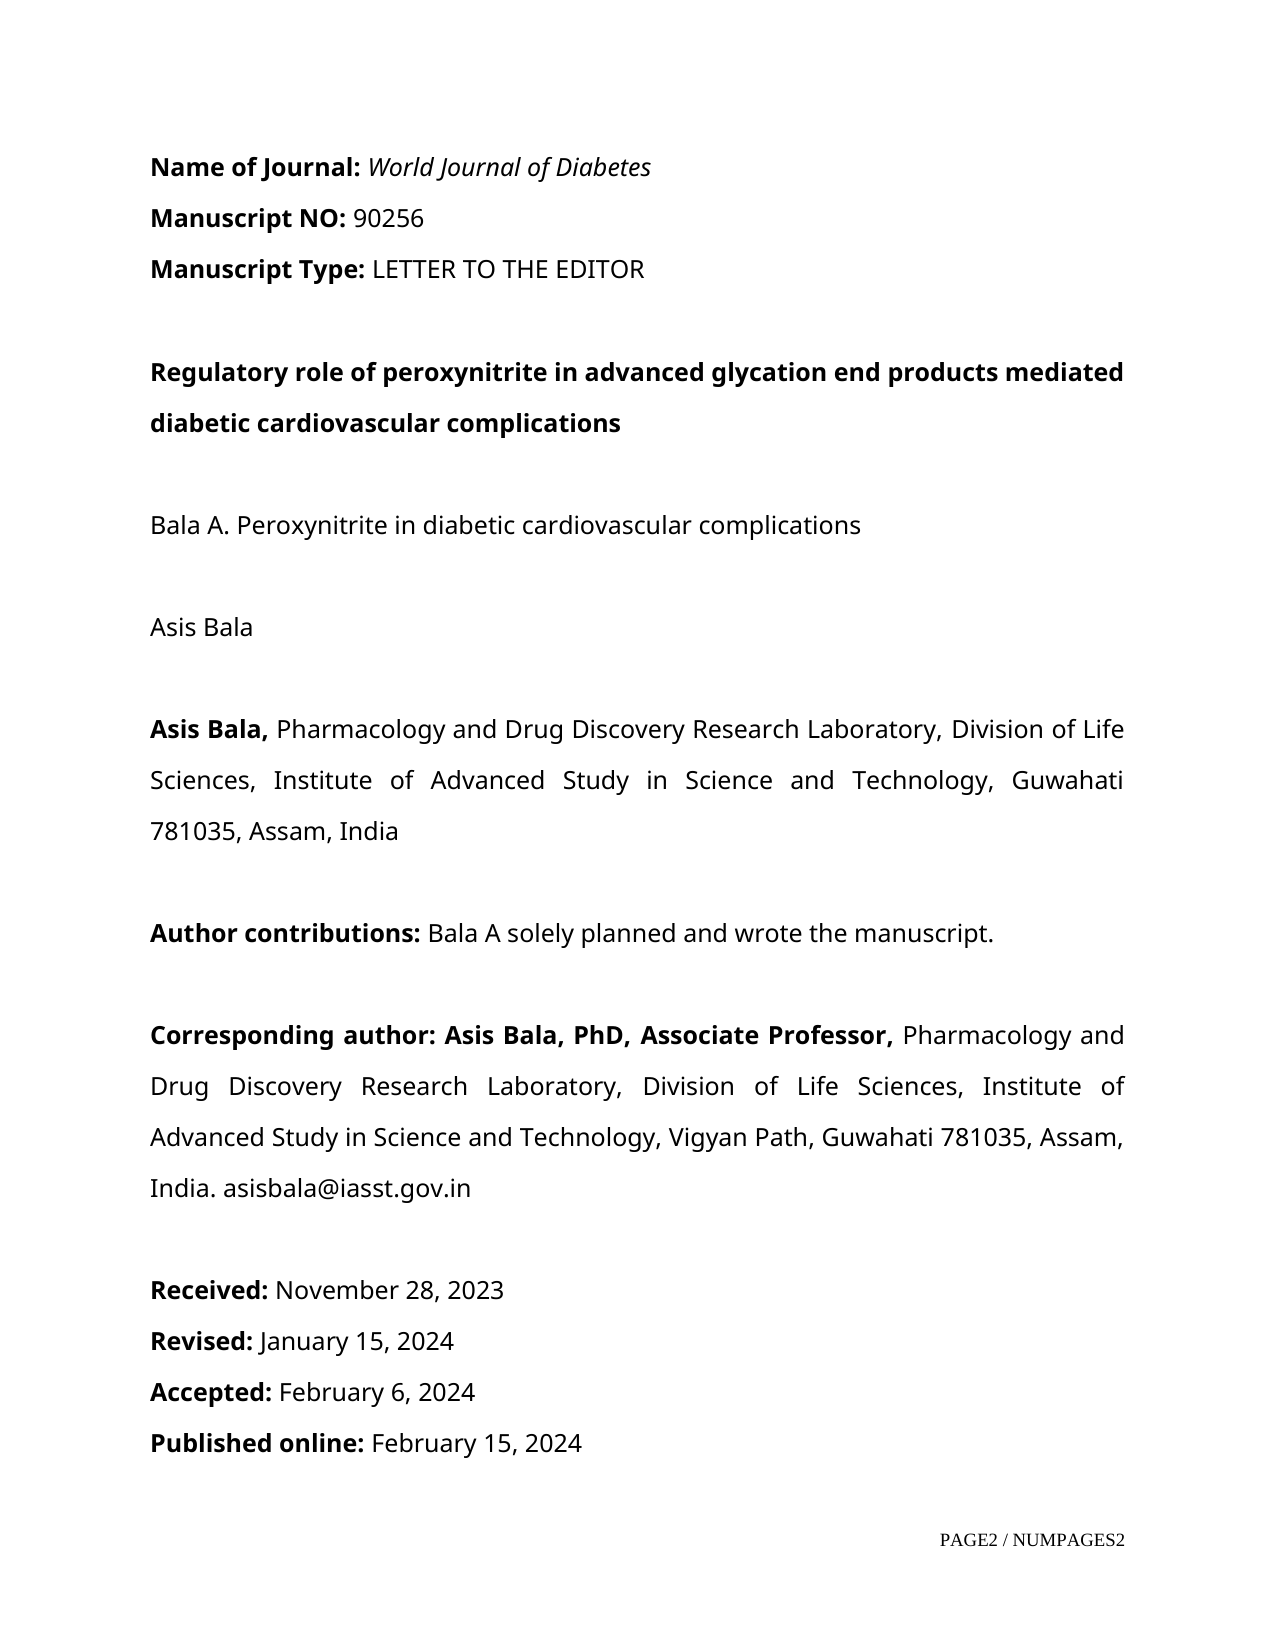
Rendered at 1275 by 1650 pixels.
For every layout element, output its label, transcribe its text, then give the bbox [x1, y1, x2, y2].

text Regulatory role of peroxynitrite in advanced glycation end products mediated diabetic cardiovascular complications [150, 354, 1125, 439]
text Accepted: February 6, 2024 [150, 1375, 1125, 1409]
text Asis Bala, Pharmacology and Drug Discovery Research Laboratory, Division of Life Sciences, Institute of Advanced Study in Science and Technology, Guwahati 781035, Assam, India [150, 711, 1125, 848]
text Manuscript Type: LETTER TO THE EDITOR [150, 252, 1125, 286]
text Manuscript NO: 90256 [150, 201, 1125, 235]
text Bala A. Peroxynitrite in diabetic cardiovascular complications [150, 507, 1125, 541]
text Published online: February 15, 2024 [150, 1426, 1125, 1460]
text Name of Journal: World Journal of Diabetes [150, 150, 1125, 184]
text Asis Bala [150, 609, 1125, 643]
text Author contributions: Bala A solely planned and wrote the manuscript. [150, 916, 1125, 950]
text Revised: January 15, 2024 [150, 1324, 1125, 1358]
text Corresponding author: Asis Bala, PhD, Associate Professor, Pharmacology and Drug Discovery Research Laboratory, Division of Life Sciences, Institute of Advanced Study in Science and Technology, Vigyan Path, Guwahati 781035, Assam, India. asisbala@iasst.gov.in [150, 1018, 1125, 1205]
text Received: November 28, 2023 [150, 1273, 1125, 1307]
